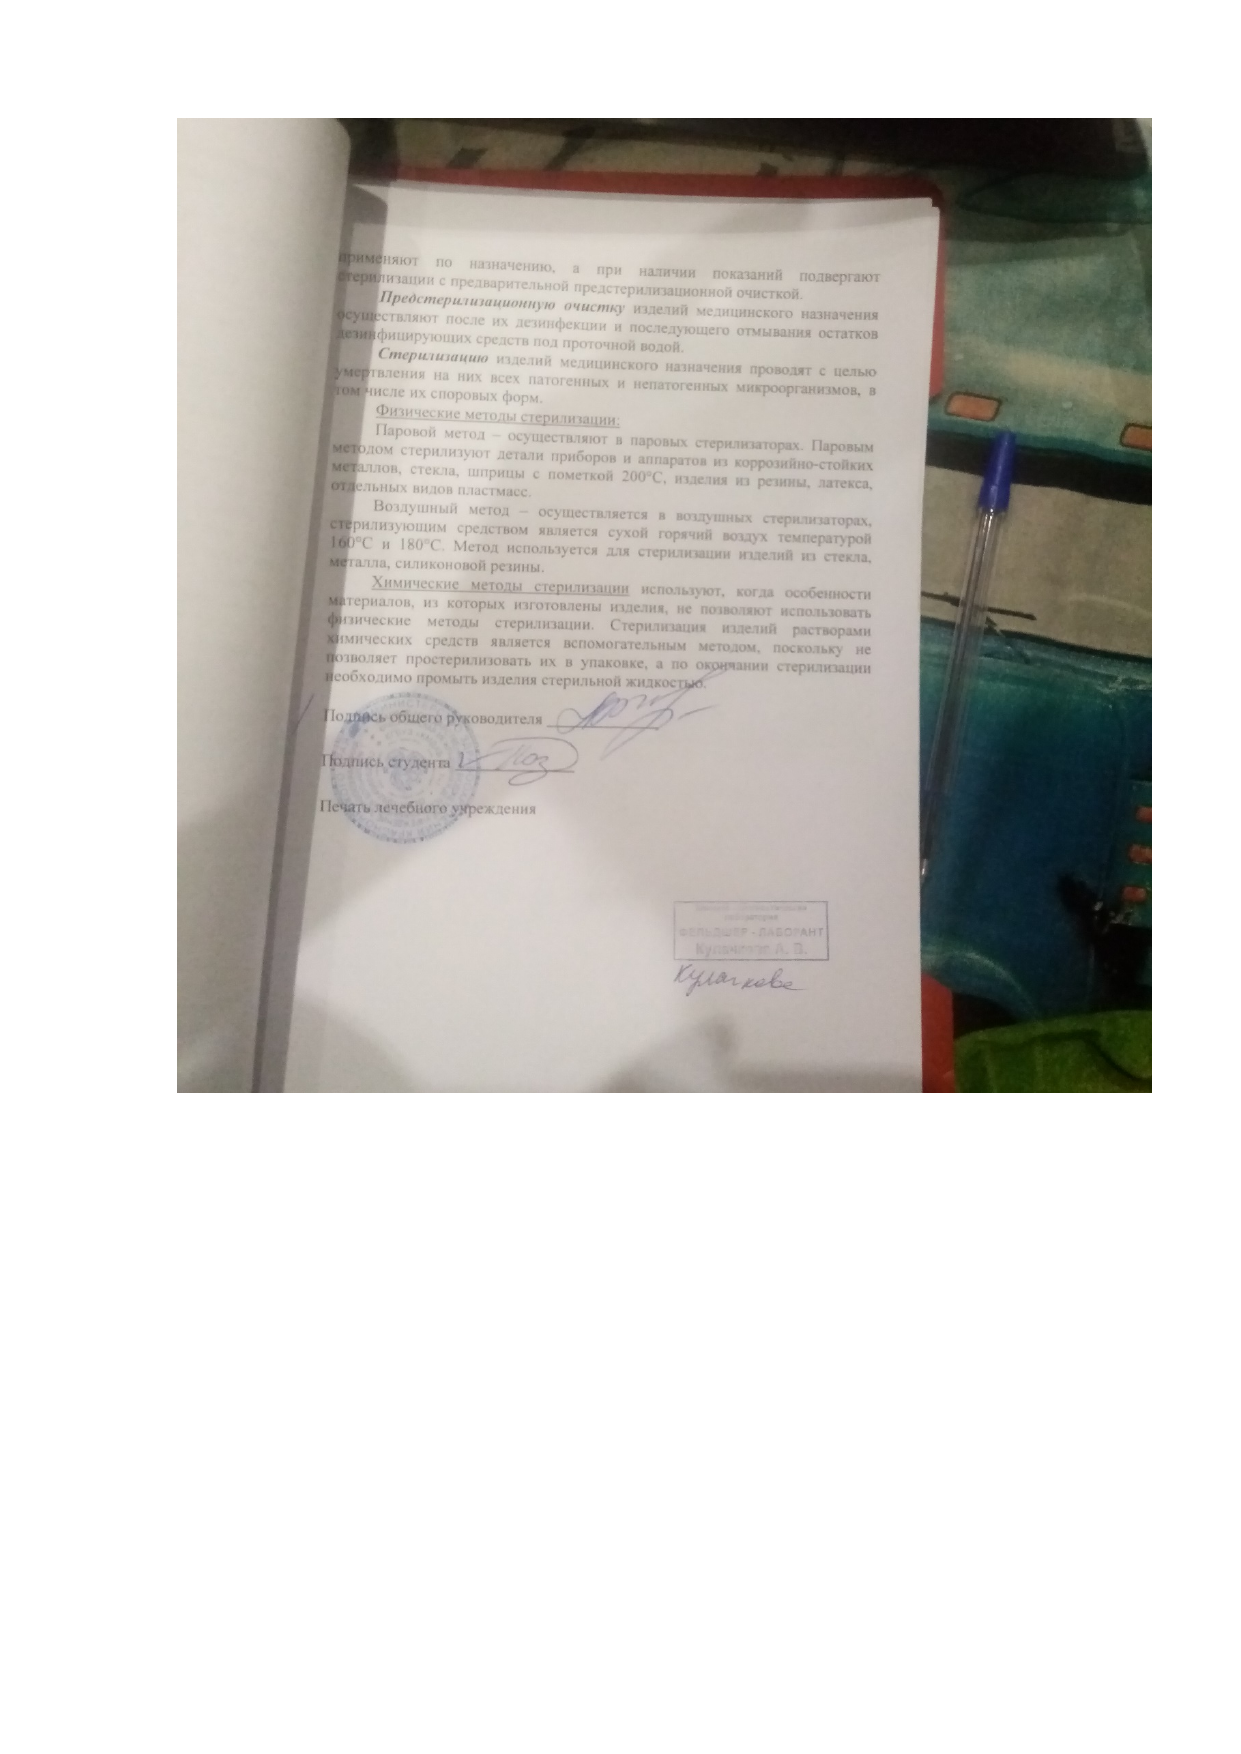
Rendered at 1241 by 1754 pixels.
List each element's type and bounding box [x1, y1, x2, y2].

picture [177, 118, 1152, 1093]
